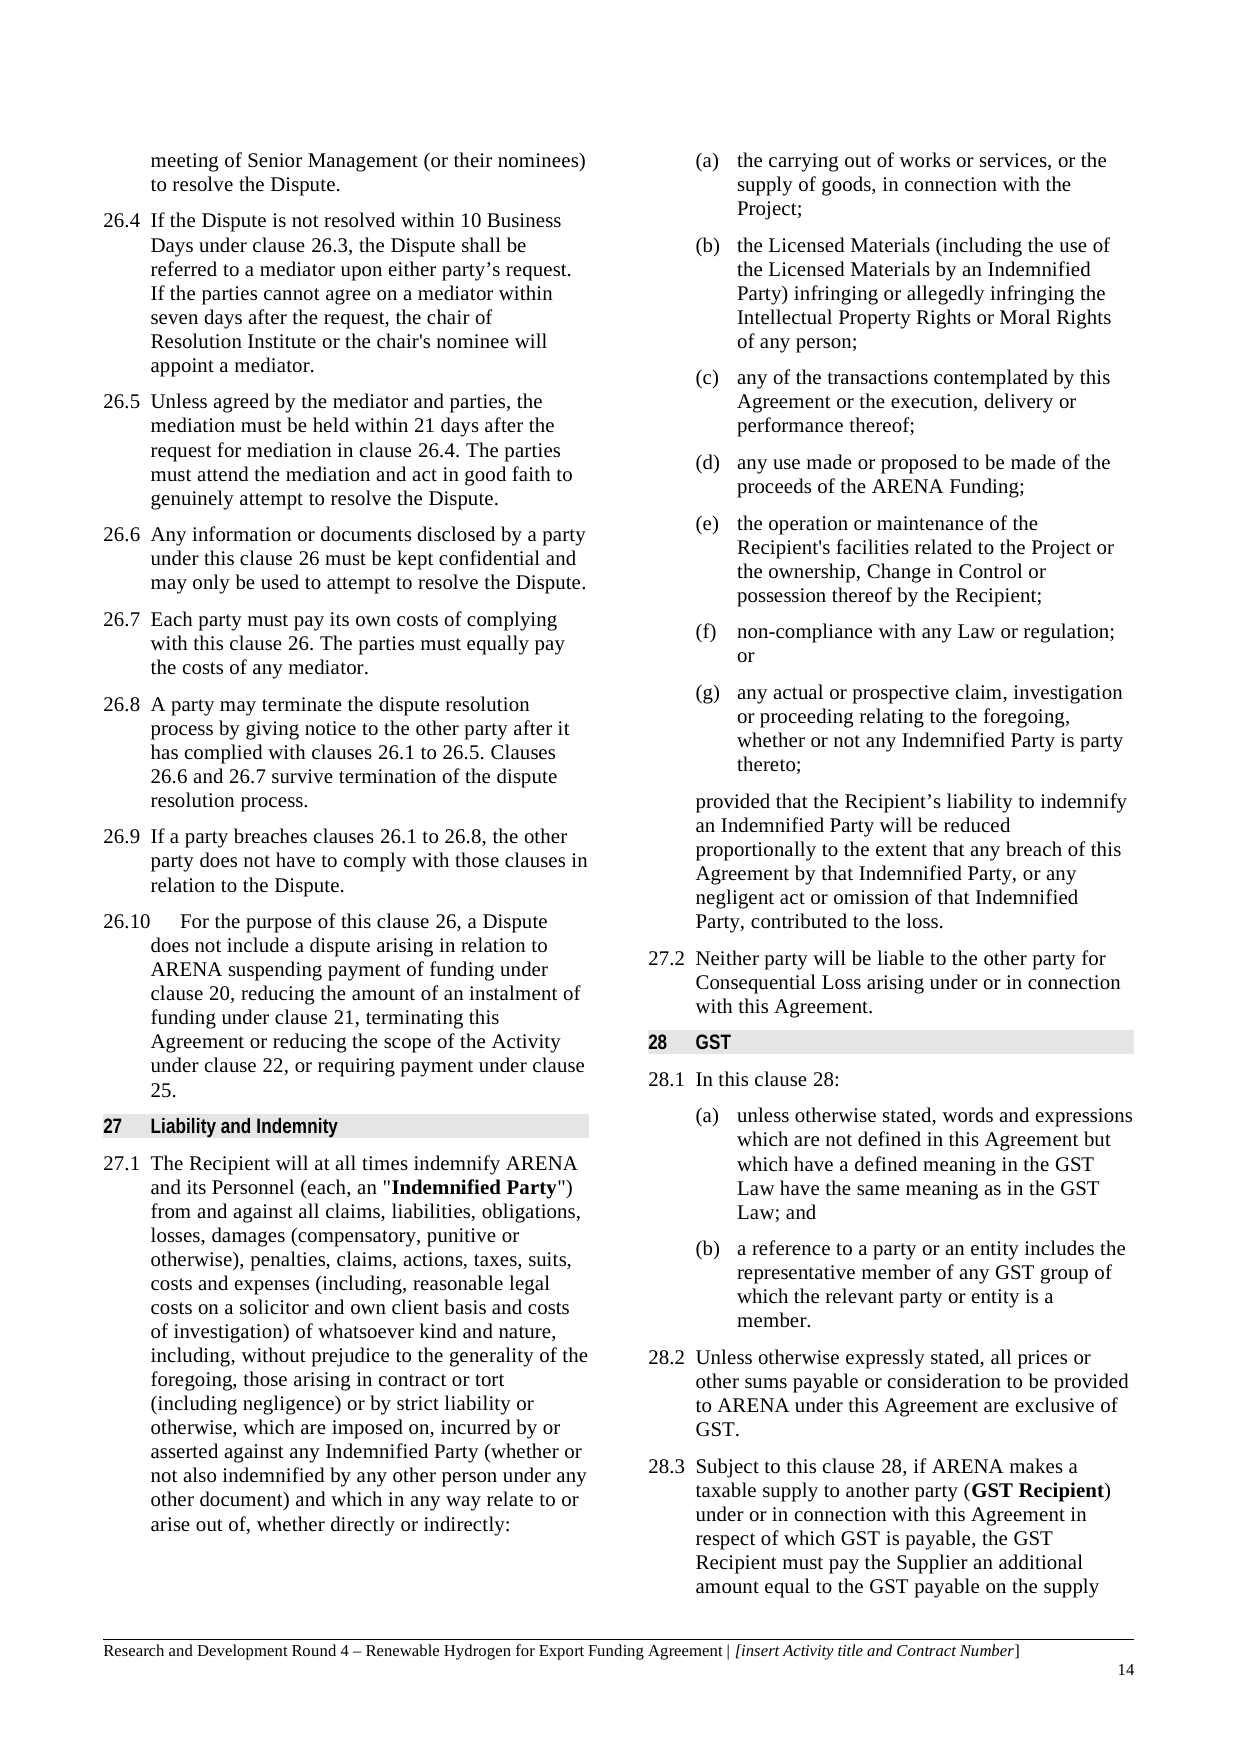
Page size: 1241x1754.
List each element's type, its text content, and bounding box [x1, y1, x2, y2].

subtitle The Recipient will at all times indemnify ARENA and its Personnel (each, an "Indemnified Party") from and against all claims, liabilities, obligations, losses, damages (compensatory, punitive or otherwise), penalties, claims, actions, taxes, suits, costs and expenses (including, reasonable legal costs on a solicitor and own client basis and costs of investigation) of whatsoever kind and nature, including, without prejudice to the generality of the foregoing, those arising in contract or tort (including negligence) or by strict liability or otherwise, which are imposed on, incurred by or asserted against any Indemnified Party (whether or not also indemnified by any other person under any other document) and which in any way relate to or arise out of, whether directly or indirectly: [103, 1150, 589, 1535]
subtitle Any information or documents disclosed by a party under this clause 26 must be kept confidential and may only be used to attempt to resolve the Dispute. [103, 522, 589, 594]
subtitle A party may terminate the dispute resolution process by giving notice to the other party after it has complied with clauses 26.1 to 26.5. Clauses 26.6 and 26.7 survive termination of the dispute resolution process. [103, 691, 589, 812]
subtitle Each party must pay its own costs of complying with this clause 26. The parties must equally pay the costs of any mediator. [103, 607, 589, 679]
subtitle the operation or maintenance of the Recipient's facilities related to the Project or the ownership, Change in Control or possession thereof by the Recipient; [695, 511, 1134, 607]
subtitle Unless agreed by the mediator and parties, the mediation must be held within 21 days after the request for mediation in clause 26.4. The parties must attend the mediation and act in good faith to genuinely attempt to resolve the Dispute. [103, 389, 589, 509]
subtitle GST [648, 1030, 1134, 1054]
subtitle If a party breaches clauses 26.1 to 26.8, the other party does not have to comply with those clauses in relation to the Dispute. [103, 824, 589, 896]
subtitle In this clause 28: [648, 1067, 1134, 1091]
subtitle unless otherwise stated, words and expressions which are not defined in this Agreement but which have a defined meaning in the GST Law have the same meaning as in the GST Law; and [695, 1103, 1134, 1223]
subtitle any of the transactions contemplated by this Agreement or the execution, delivery or performance thereof; [695, 365, 1134, 437]
subtitle the carrying out of works or services, or the supply of goods, in connection with the Project; [695, 148, 1134, 220]
subtitle the Licensed Materials (including the use of the Licensed Materials by an Indemnified Party) infringing or allegedly infringing the Intellectual Property Rights or Moral Rights of any person; [695, 232, 1134, 353]
subtitle any actual or prospective claim, investigation or proceeding relating to the foregoing, whether or not any Indemnified Party is party thereto; [695, 680, 1134, 776]
subtitle Neither party will be liable to the other party for Consequential Loss arising under or in connection with this Agreement. [648, 946, 1134, 1018]
subtitle For the purpose of this clause 26, a Dispute does not include a dispute arising in relation to ARENA suspending payment of funding under clause 20, reducing the amount of an instalment of funding under clause 21, terminating this Agreement or reducing the scope of the Activity under clause 22, or requiring payment under clause 25. [103, 909, 589, 1101]
subtitle If the Dispute is not resolved within 10 Business Days under clause 26.3, the Dispute shall be referred to a mediator upon either party’s request. If the parties cannot agree on a mediator within seven days after the request, the chair of Resolution Institute or the chair's nominee will appoint a mediator. [103, 208, 589, 377]
subtitle provided that the Recipient’s liability to indemnify an Indemnified Party will be reduced proportionally to the extent that any breach of this Agreement by that Indemnified Party, or any negligent act or omission of that Indemnified Party, contributed to the loss. [695, 789, 1134, 933]
subtitle Unless otherwise expressly stated, all prices or other sums payable or consideration to be provided to ARENA under this Agreement are exclusive of GST. [648, 1345, 1134, 1441]
subtitle non-compliance with any Law or regulation; or [695, 619, 1134, 667]
subtitle any use made or proposed to be made of the proceeds of the ARENA Funding; [695, 450, 1134, 498]
subtitle Liability and Indemnity [103, 1114, 589, 1138]
subtitle a reference to a party or an entity includes the representative member of any GST group of which the relevant party or entity is a member. [695, 1236, 1134, 1332]
